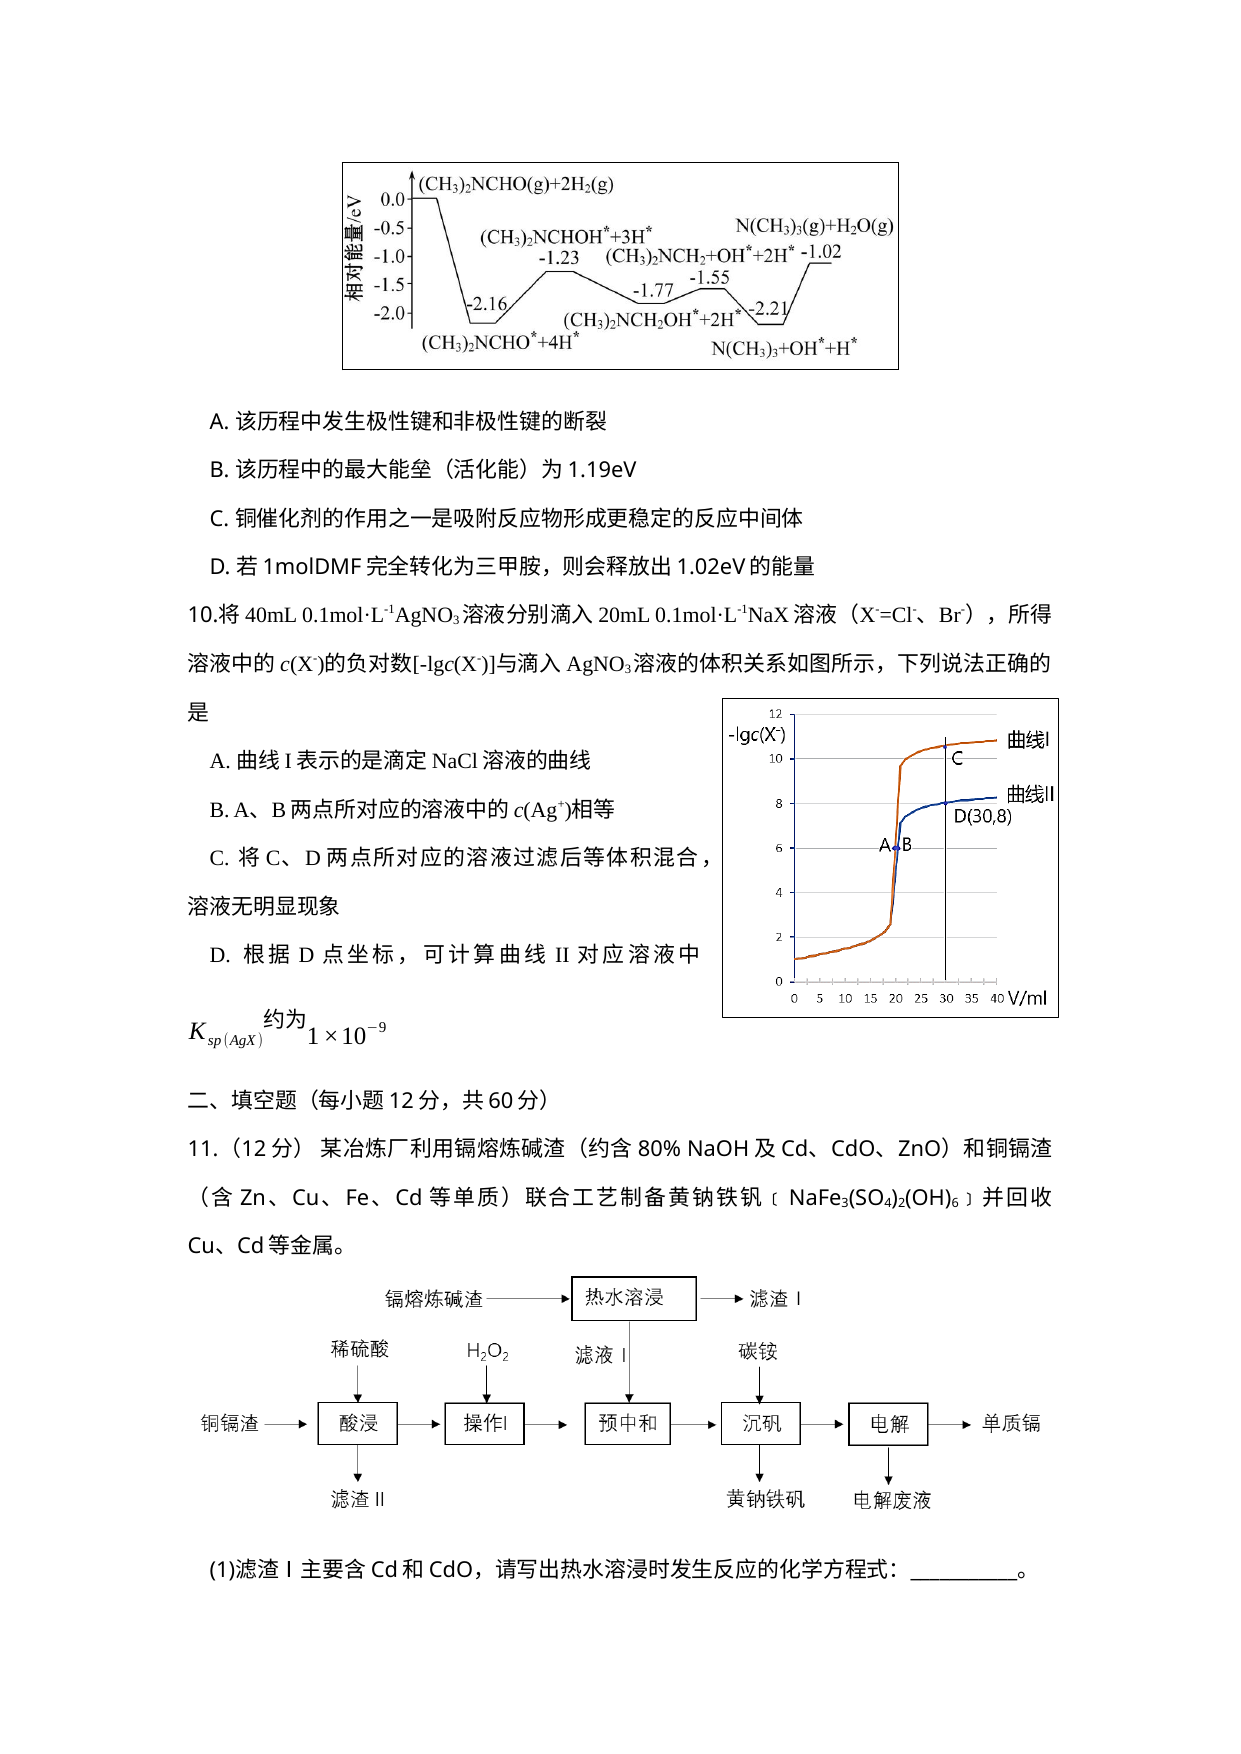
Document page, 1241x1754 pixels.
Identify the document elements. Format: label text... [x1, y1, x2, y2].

text (1)滤渣Ⅰ主要含Cd和CdO，请写出热水溶浸时发生反应的化学方程式：___________。 [187, 1551, 1053, 1584]
text 10.将40mL 0.1mol·L-1AgNO3溶液分别滴入20mL 0.1mol·L-1NaX溶液（X-=Cl-、Br-），所得溶液中的c(X-)的负对数[-lgc(X-)]与滴入AgNO3溶液的体积关系如图所示，下列说法正确的是 [187, 597, 1053, 727]
text D. 若1molDMF完全转化为三甲胺，则会释放出1.02eV的能量 [187, 549, 1053, 581]
text C. 铜催化剂的作用之一是吸附反应物形成更稳定的反应中间体 [187, 500, 1053, 533]
text A. 曲线I表示的是滴定NaCl溶液的曲线 [187, 743, 722, 775]
text C. 将C、D两点所对应的溶液过滤后等体积混合，溶液无明显现象 [187, 839, 722, 921]
picture [187, 1276, 1053, 1524]
text B. A、B两点所对应的溶液中的c(Ag+)相等 [187, 791, 722, 824]
text A. 该历程中发生极性键和非极性键的断裂 [187, 404, 1053, 436]
picture [723, 699, 1058, 1017]
text D. 根据D点坐标，可计算曲线II对应溶液中约为 [187, 937, 1053, 1067]
text 11.（12分） 某冶炼厂利用镉熔炼碱渣（约含80% NaOH及Cd、CdO、ZnO）和铜镉渣（含Zn、Cu、Fe、Cd等单质）联合工艺制备黄钠铁钒﹝NaFe3(SO4)2(OH)6﹞并回收Cu、Cd等金属。 [187, 1131, 1053, 1261]
picture [343, 163, 898, 369]
text 二、填空题（每小题12分，共60分） [187, 1082, 1053, 1115]
text B. 该历程中的最大能垒（活化能）为1.19eV [187, 452, 1053, 484]
